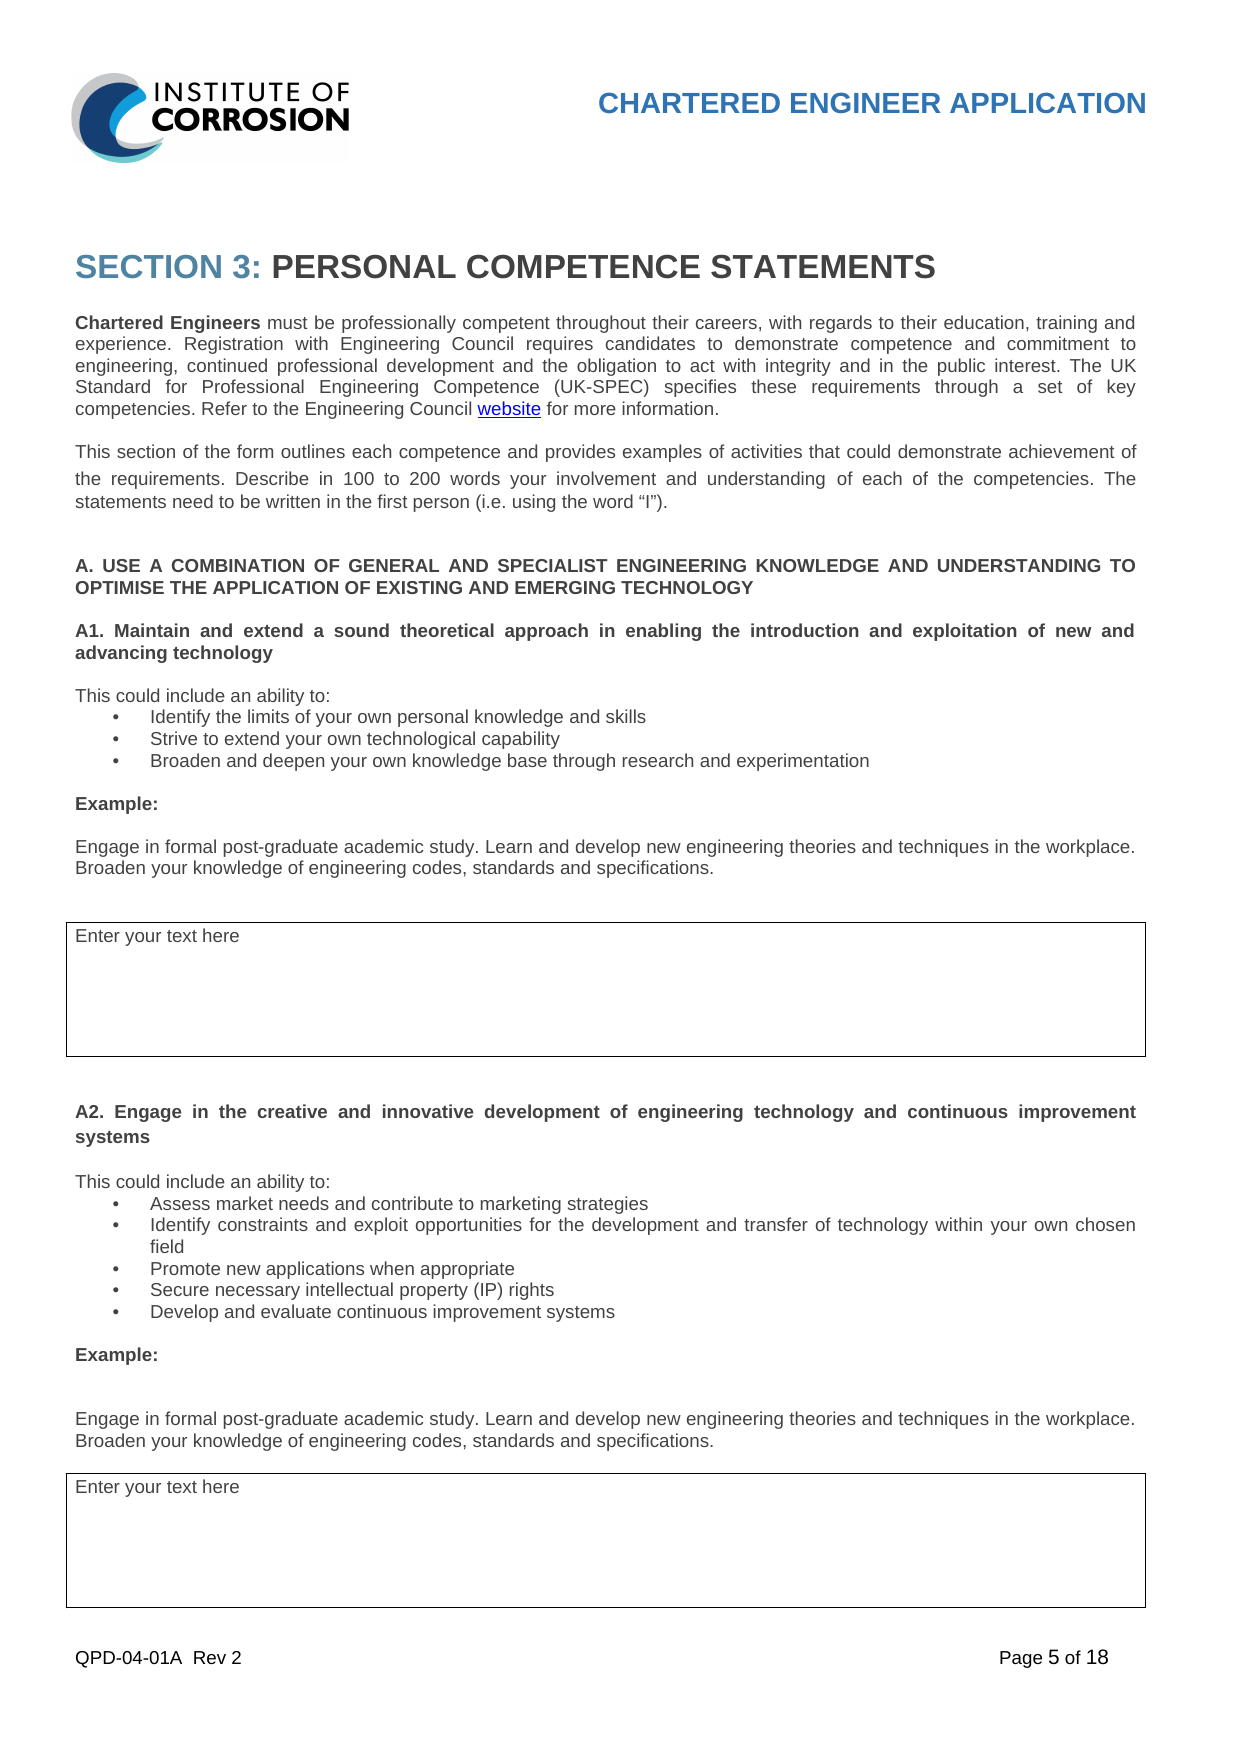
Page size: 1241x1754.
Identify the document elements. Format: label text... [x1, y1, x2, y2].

list Identify the limits of your own personal knowledge and skills [112, 706, 1137, 728]
text A. USE A COMBINATION OF GENERAL AND SPECIALIST ENGINEERING KNOWLEDGE AND UNDERSTANDING TO OPTIMISE THE APPLICATION OF EXISTING AND EMERGING TECHNOLOGY [75, 555, 1137, 598]
list Strive to extend your own technological capability [112, 728, 1137, 749]
text SECTION 3: PERSONAL COMPETENCE STATEMENTS [75, 247, 1137, 285]
text Example: [75, 1343, 1137, 1365]
text Enter your text here [67, 1474, 1145, 1498]
text This could include an ability to: [75, 685, 1137, 706]
picture [71, 73, 349, 163]
text Example: [75, 792, 1137, 814]
list Promote new applications when appropriate [112, 1257, 1137, 1279]
list Assess market needs and contribute to marketing strategies [112, 1193, 1137, 1214]
text Engage in formal post-graduate academic study. Learn and develop new engineering theories and techniques in the workplace. Broaden your knowledge of engineering codes, standards and specifications. [75, 836, 1137, 879]
text This section of the form outlines each competence and provides examples of activities that could demonstrate achievement of the requirements. Describe in 100 to 200 words your involvement and understanding of each of the competencies. The statements need to be written in the first person (i.e. using the word “I”). [75, 441, 1137, 512]
text Engage in formal post-graduate academic study. Learn and develop new engineering theories and techniques in the workplace. Broaden your knowledge of engineering codes, standards and specifications. [75, 1408, 1137, 1451]
list Identify constraints and exploit opportunities for the development and transfer of technology within your own chosen field [112, 1214, 1137, 1257]
text Enter your text here [67, 923, 1145, 947]
list Broaden and deepen your own knowledge base through research and experimentation [112, 749, 1137, 771]
text Chartered Engineers must be professionally competent throughout their careers, with regards to their education, training and experience. Registration with Engineering Council requires candidates to demonstrate competence and commitment to engineering, continued professional development and the obligation to act with integrity and in the public interest. The UK Standard for Professional Engineering Competence (UK-SPEC) specifies these requirements through a set of key competencies. Refer to the Engineering Council website for more information. [75, 312, 1137, 419]
list Secure necessary intellectual property (IP) rights [112, 1279, 1137, 1300]
text A1. Maintain and extend a sound theoretical approach in enabling the introduction and exploitation of new and advancing technology [75, 620, 1137, 663]
text A2. Engage in the creative and innovative development of engineering technology and continuous improvement systems [75, 1101, 1137, 1147]
text This could include an ability to: [75, 1171, 1137, 1193]
list Develop and evaluate continuous improvement systems [112, 1300, 1137, 1322]
